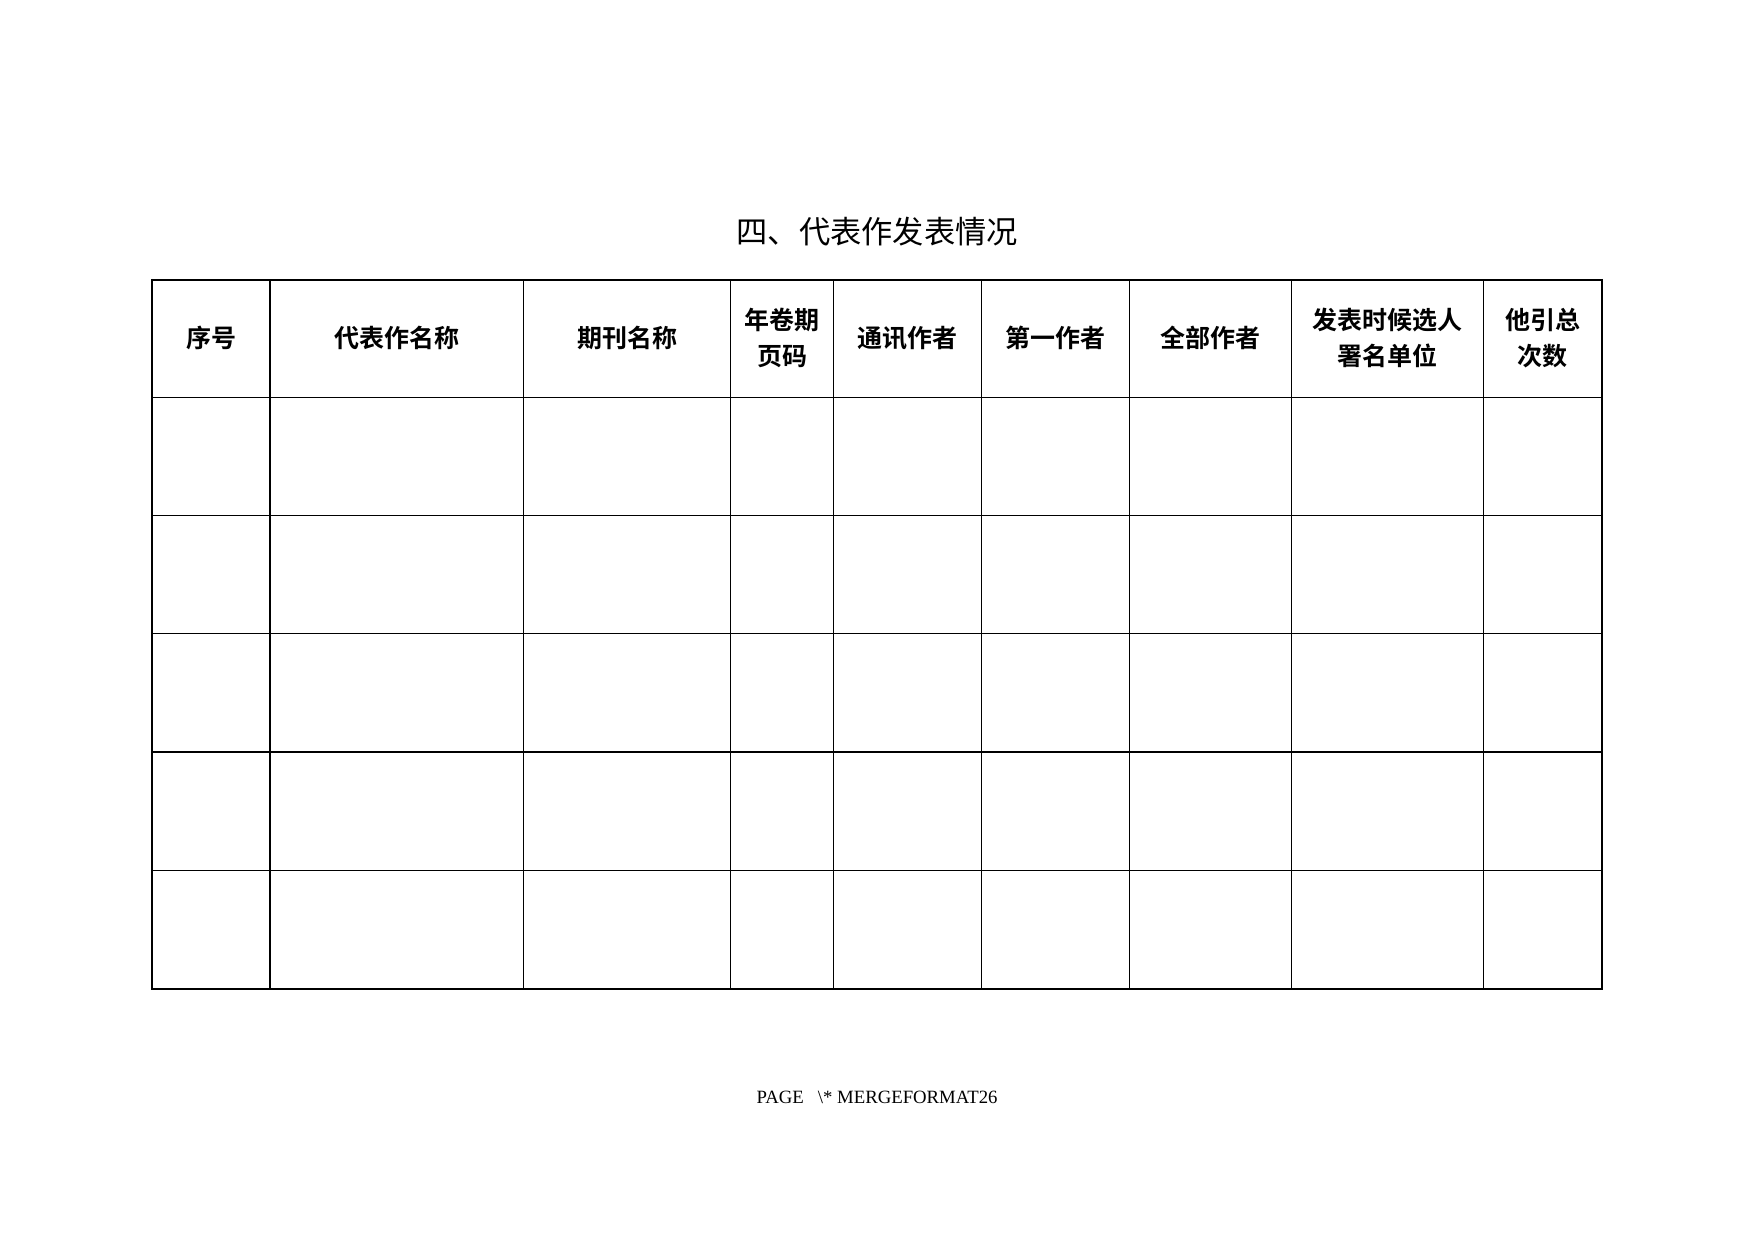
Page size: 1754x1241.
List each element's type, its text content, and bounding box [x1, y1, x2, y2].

table_cell [271, 516, 523, 633]
table_cell [982, 398, 1129, 515]
table_cell [524, 634, 730, 751]
table_cell [731, 398, 833, 515]
text 四、代表作发表情况 [150, 198, 1604, 263]
table_cell [1292, 398, 1483, 515]
table_cell [834, 634, 981, 751]
table_cell [982, 634, 1129, 751]
table_header 期刊名称 [524, 281, 730, 397]
table_cell [1484, 871, 1601, 988]
table_cell [271, 634, 523, 751]
table_cell [1130, 753, 1291, 869]
table_cell [524, 871, 730, 988]
table_cell [834, 871, 981, 988]
table_cell [524, 516, 730, 633]
table_cell [731, 516, 833, 633]
table_cell [1292, 871, 1483, 988]
table_cell [834, 516, 981, 633]
table_cell [731, 871, 833, 988]
table_cell [1292, 634, 1483, 751]
table_cell [1130, 634, 1291, 751]
table_header 代表作名称 [271, 281, 523, 397]
table_header 序号 [153, 281, 269, 397]
table_header 他引总次数 [1484, 281, 1601, 397]
table_cell [1130, 398, 1291, 515]
table_cell [1292, 753, 1483, 869]
table_header 第一作者 [982, 281, 1129, 397]
table_cell [1130, 871, 1291, 988]
table_cell [1484, 753, 1601, 869]
table_cell [1484, 516, 1601, 633]
table_cell [153, 516, 269, 633]
table_cell [271, 398, 523, 515]
table_cell [1484, 398, 1601, 515]
table_cell [524, 753, 730, 869]
table_cell [982, 871, 1129, 988]
table_header 发表时候选人署名单位 [1292, 281, 1483, 397]
table_cell [834, 398, 981, 515]
table_cell [834, 753, 981, 869]
table_cell [731, 634, 833, 751]
table_cell [524, 398, 730, 515]
table_cell [153, 634, 269, 751]
table_cell [1484, 634, 1601, 751]
table_header 通讯作者 [834, 281, 981, 397]
table_cell [1292, 516, 1483, 633]
table_cell [153, 871, 269, 988]
table_cell [731, 753, 833, 869]
table_cell [1130, 516, 1291, 633]
table_header 全部作者 [1130, 281, 1291, 397]
table_header 年卷期页码 [731, 281, 833, 397]
table_cell [982, 516, 1129, 633]
table_cell [153, 753, 269, 869]
table_cell [271, 753, 523, 869]
table_cell [153, 398, 269, 515]
table_cell [271, 871, 523, 988]
table_cell [982, 753, 1129, 869]
